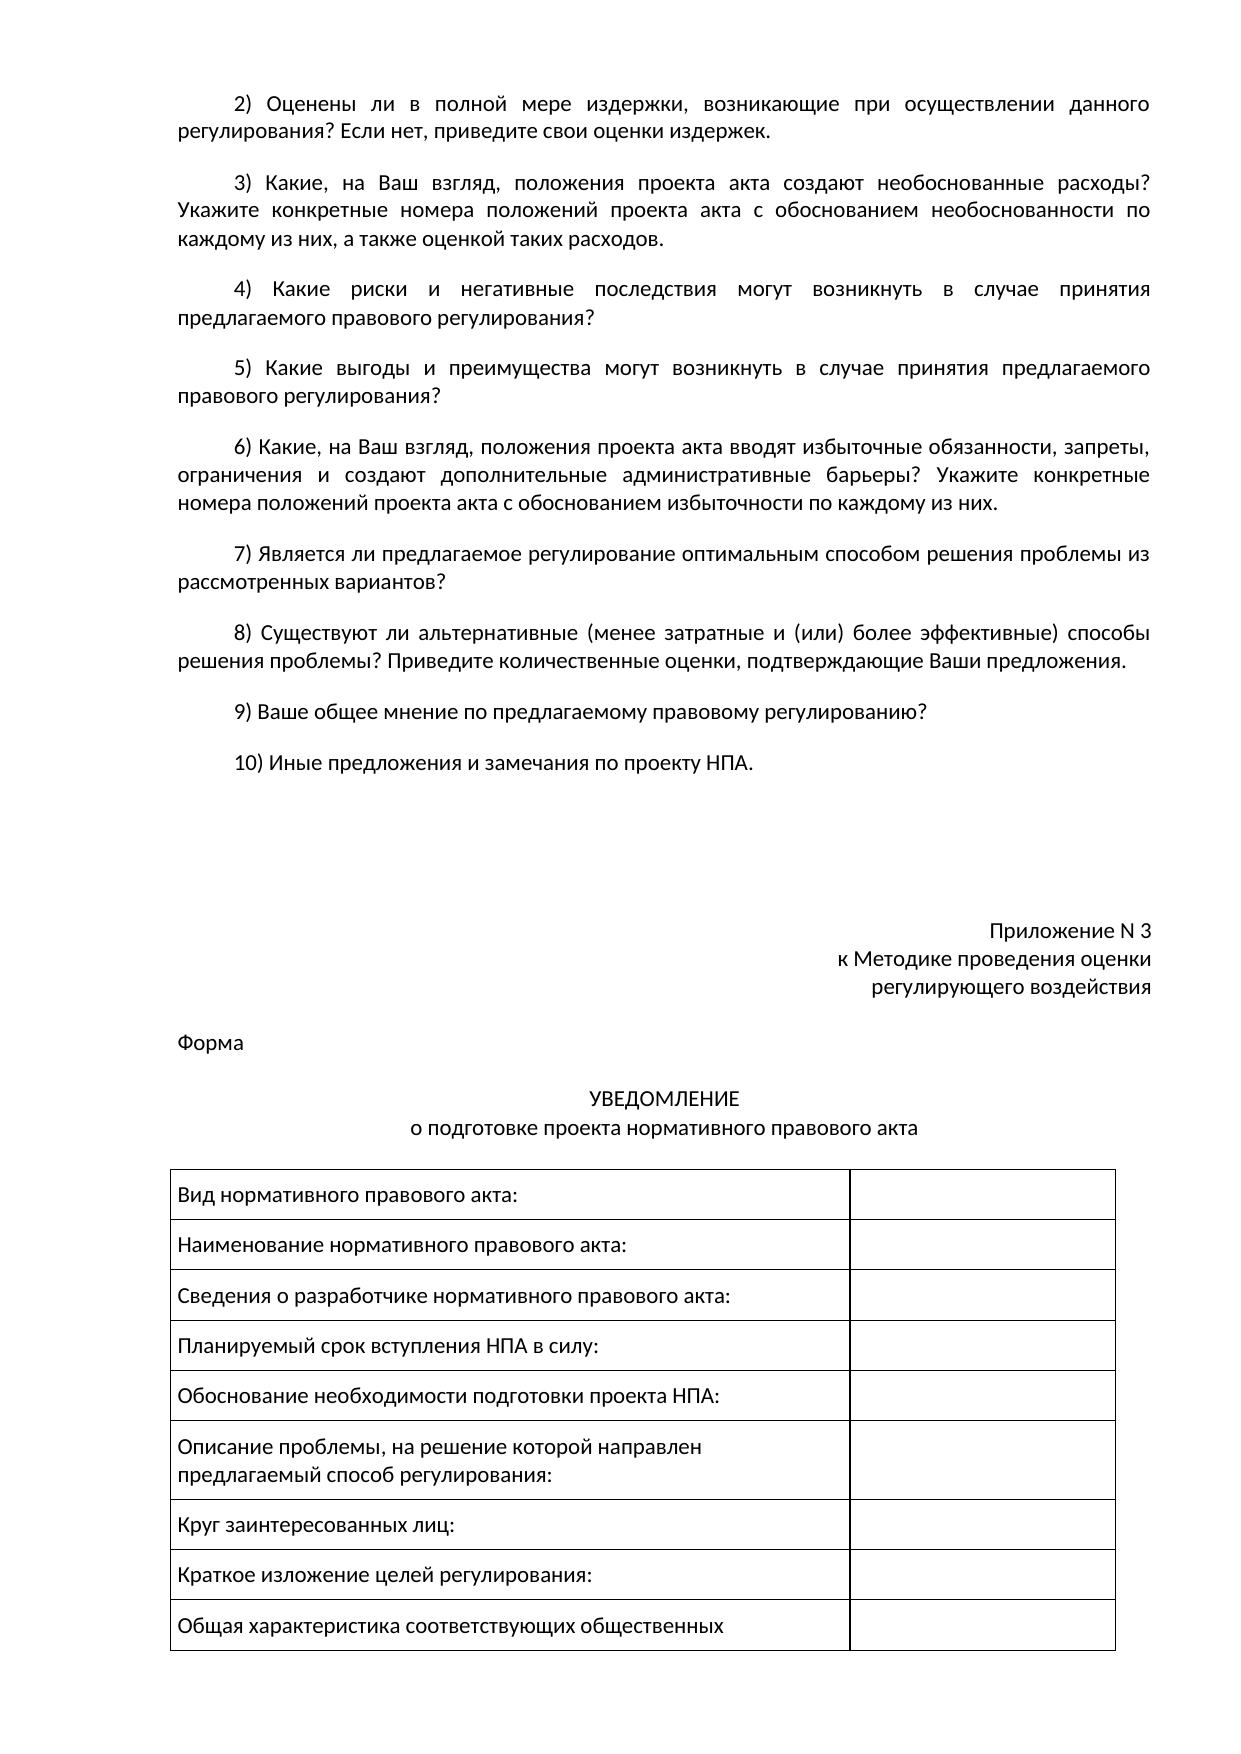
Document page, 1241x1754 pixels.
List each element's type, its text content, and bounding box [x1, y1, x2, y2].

table_cell Сведения о разработчике нормативного правового акта: [171, 1270, 849, 1319]
text о подготовке проекта нормативного правового акта [177, 1113, 1152, 1141]
table_cell [851, 1600, 1115, 1649]
text 2) Оценены ли в полной мере издержки, возникающие при осуществлении данного регулирования? Если нет, приведите свои оценки издержек. [177, 89, 1152, 145]
table_cell [851, 1421, 1115, 1498]
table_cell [171, 1600, 849, 1649]
table_cell Краткое изложение целей регулирования: [171, 1550, 849, 1599]
table_header Вид нормативного правового акта: [171, 1170, 849, 1219]
text 5) Какие выгоды и преимущества могут возникнуть в случае принятия предлагаемого правового регулирования? [177, 353, 1152, 409]
table_cell Планируемый срок вступления НПА в силу: [171, 1321, 849, 1370]
table_cell Круг заинтересованных лиц: [171, 1500, 849, 1549]
table_cell [851, 1500, 1115, 1549]
table_cell [851, 1220, 1115, 1269]
text регулирующего воздействия [177, 972, 1152, 1001]
table_cell [851, 1371, 1115, 1420]
table_header [851, 1170, 1115, 1219]
text 4) Какие риски и негативные последствия могут возникнуть в случае принятия предлагаемого правового регулирования? [177, 274, 1152, 331]
table_cell [851, 1321, 1115, 1370]
text 8) Существуют ли альтернативные (менее затратные и (или) более эффективные) способы решения проблемы? Приведите количественные оценки, подтверждающие Ваши предложения. [177, 618, 1152, 674]
text Форма [177, 1028, 1152, 1057]
text УВЕДОМЛЕНИЕ [177, 1084, 1152, 1113]
table_cell Обоснование необходимости подготовки проекта НПА: [171, 1371, 849, 1420]
text 6) Какие, на Ваш взгляд, положения проекта акта вводят избыточные обязанности, запреты, ограничения и создают дополнительные административные барьеры? Укажите конкретные номера положений проекта акта с обоснованием избыточности по каждому из них. [177, 432, 1152, 517]
text к Методике проведения оценки [177, 944, 1152, 972]
text 3) Какие, на Ваш взгляд, положения проекта акта создают необоснованные расходы? Укажите конкретные номера положений проекта акта с обоснованием необоснованности по каждому из них, а также оценкой таких расходов. [177, 168, 1152, 252]
text 9) Ваше общее мнение по предлагаемому правовому регулированию? [177, 697, 1152, 725]
table_cell Описание проблемы, на решение которой направлен предлагаемый способ регулирования: [171, 1421, 849, 1498]
text 7) Является ли предлагаемое регулирование оптимальным способом решения проблемы из рассмотренных вариантов? [177, 539, 1152, 596]
table_cell [851, 1550, 1115, 1599]
table_cell [851, 1270, 1115, 1319]
text 10) Иные предложения и замечания по проекту НПА. [177, 748, 1152, 776]
text Приложение N 3 [177, 916, 1152, 944]
table_cell Наименование нормативного правового акта: [171, 1220, 849, 1269]
